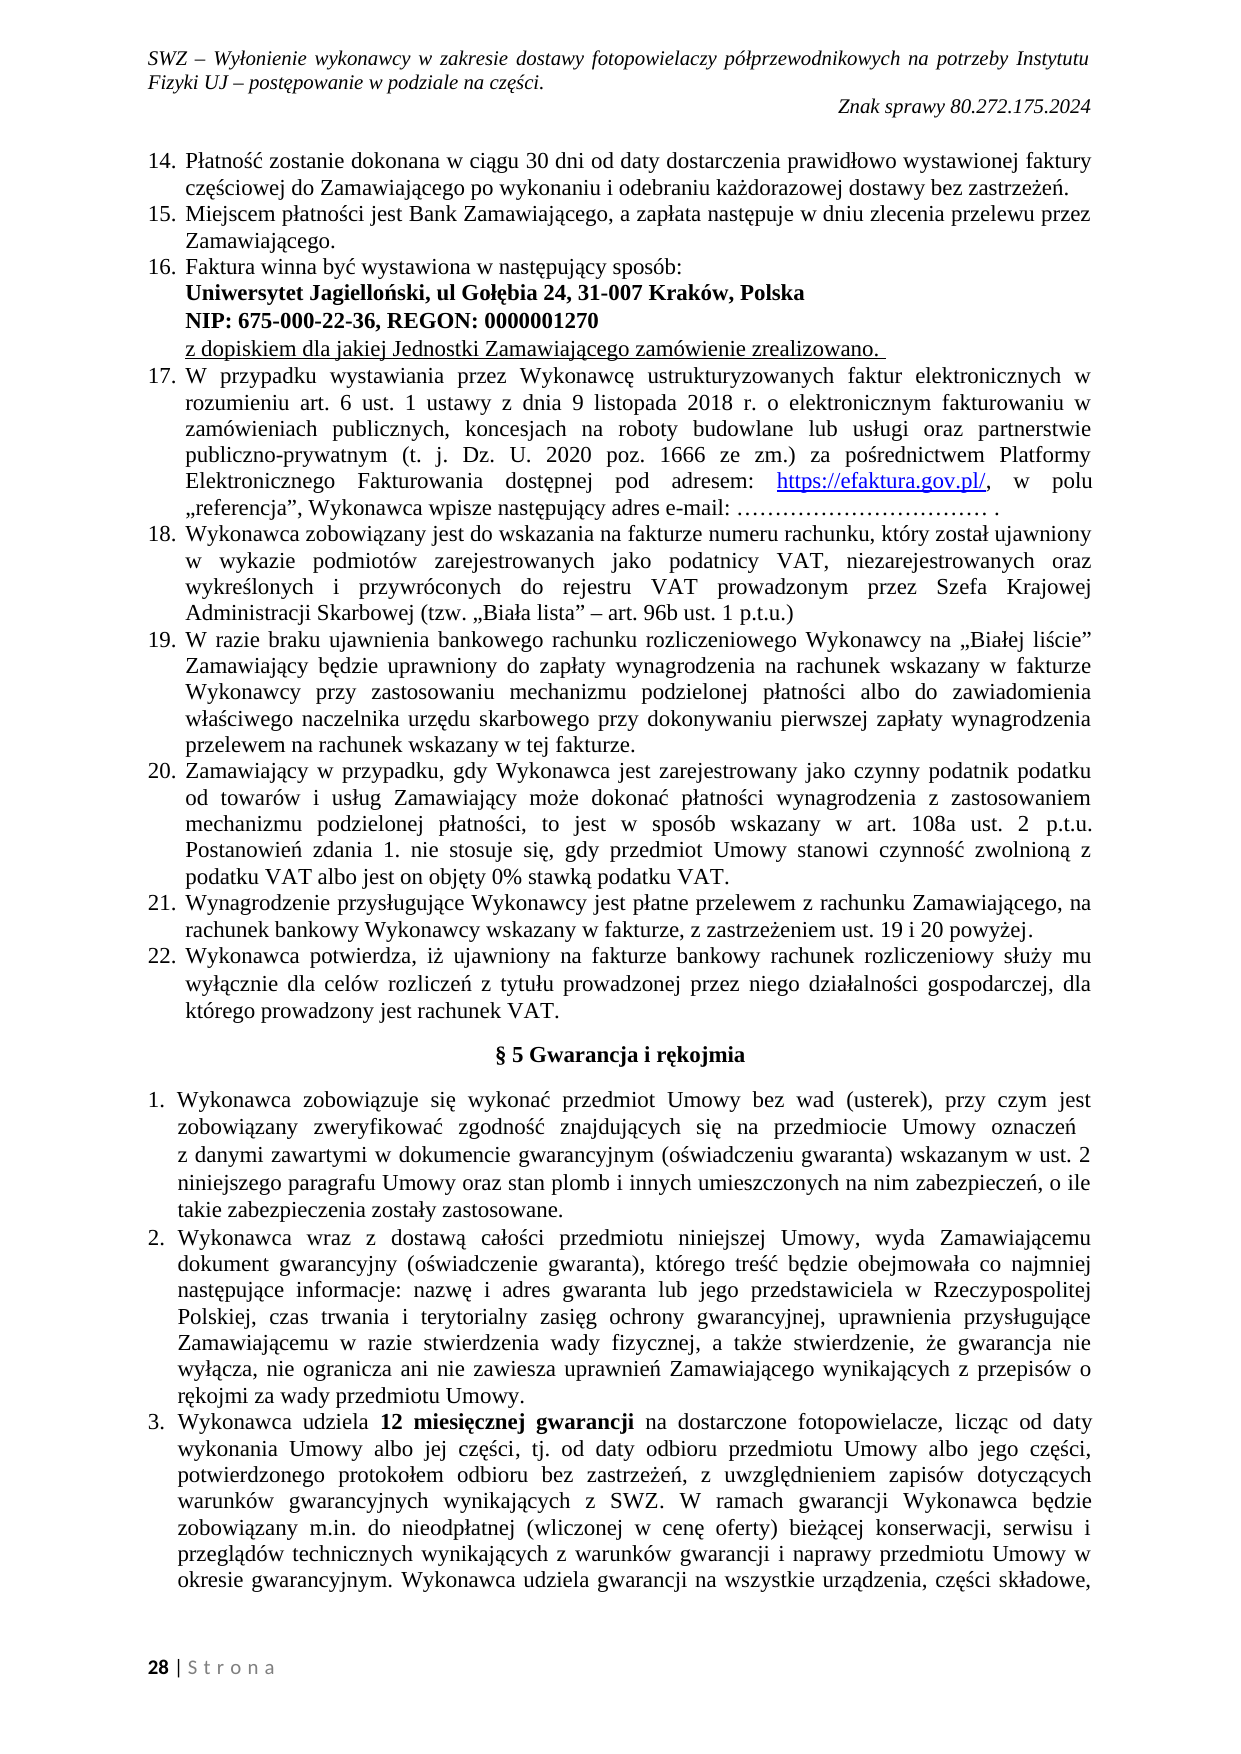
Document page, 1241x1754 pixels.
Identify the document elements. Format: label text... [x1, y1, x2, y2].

list NIP: 675-000-22-36, REGON: 0000001270 [185, 307, 1093, 333]
list Płatność zostanie dokonana w ciągu 30 dni od daty dostarczenia prawidłowo wystawionej faktury częściowej do Zamawiającego po wykonaniu i odebraniu każdorazowej dostawy bez zastrzeżeń. [148, 148, 1093, 200]
list z dopiskiem dla jakiej Jednostki Zamawiającego zamówienie zrealizowano. [185, 334, 1093, 361]
list Zamawiający w przypadku, gdy Wykonawca jest zarejestrowany jako czynny podatnik podatku od towarów i usług Zamawiający może dokonać płatności wynagrodzenia z zastosowaniem mechanizmu podzielonej płatności, to jest w sposób wskazany w art. 108a ust. 2 p.t.u. Postanowień zdania 1. nie stosuje się, gdy przedmiot Umowy stanowi czynność zwolnioną z podatku VAT albo jest on objęty 0% stawką podatku VAT. [148, 757, 1093, 889]
list Uniwersytet Jagielloński, ul Gołębia 24, 31-007 Kraków, Polska [185, 279, 1093, 306]
list Wykonawca wraz z dostawą całości przedmiotu niniejszej Umowy, wyda Zamawiającemu dokument gwarancyjny (oświadczenie gwaranta), którego treść będzie obejmowała co najmniej następujące informacje: nazwę i adres gwaranta lub jego przedstawiciela w Rzeczypospolitej Polskiej, czas trwania i terytorialny zasięg ochrony gwarancyjnej, uprawnienia przysługujące Zamawiającemu w razie stwierdzenia wady fizycznej, a także stwierdzenie, że gwarancja nie wyłącza, nie ogranicza ani nie zawiesza uprawnień Zamawiającego wynikających z przepisów o rękojmi za wady przedmiotu Umowy. [148, 1224, 1093, 1408]
list Faktura winna być wystawiona w następujący sposób: [148, 253, 1093, 279]
list Wykonawca potwierdza, iż ujawniony na fakturze bankowy rachunek rozliczeniowy służy mu wyłącznie dla celów rozliczeń z tytułu prowadzonej przez niego działalności gospodarczej, dla którego prowadzony jest rachunek VAT. [148, 942, 1093, 1023]
text 1. Wykonawca zobowiązuje się wykonać przedmiot Umowy bez wad (usterek), przy czym jest zobowiązany zweryfikować zgodność znajdujących się na przedmiocie Umowy oznaczeń z danymi zawartymi w dokumencie gwarancyjnym (oświadczeniu gwaranta) wskazanym w ust. 2 niniejszego paragrafu Umowy oraz stan plomb i innych umieszczonych na nim zabezpieczeń, o ile takie zabezpieczenia zostały zastosowane. [148, 1086, 1093, 1222]
list Wynagrodzenie przysługujące Wykonawcy jest płatne przelewem z rachunku Zamawiającego, na rachunek bankowy Wykonawcy wskazany w fakturze, z zastrzeżeniem ust. 19 i 20 powyżej. [148, 889, 1093, 942]
list W przypadku wystawiania przez Wykonawcę ustrukturyzowanych faktur elektronicznych w rozumieniu art. 6 ust. 1 ustawy z dnia 9 listopada 2018 r. o elektronicznym fakturowaniu w zamówieniach publicznych, koncesjach na roboty budowlane lub usługi oraz partnerstwie publiczno-prywatnym (t. j. Dz. U. 2020 poz. 1666 ze zm.) za pośrednictwem Platformy Elektronicznego Fakturowania dostępnej pod adresem: https://efaktura.gov.pl/, w polu „referencja”, Wykonawca wpisze następujący adres e-mail: …………………………… . [148, 362, 1093, 520]
list W razie braku ujawnienia bankowego rachunku rozliczeniowego Wykonawcy na „Białej liście” Zamawiający będzie uprawniony do zapłaty wynagrodzenia na rachunek wskazany w fakturze Wykonawcy przy zastosowaniu mechanizmu podzielonej płatności albo do zawiadomienia właściwego naczelnika urzędu skarbowego przy dokonywaniu pierwszej zapłaty wynagrodzenia przelewem na rachunek wskazany w tej fakturze. [148, 626, 1093, 757]
list Miejscem płatności jest Bank Zamawiającego, a zapłata następuje w dniu zlecenia przelewu przez Zamawiającego. [148, 200, 1093, 253]
list Wykonawca zobowiązany jest do wskazania na fakturze numeru rachunku, który został ujawniony w wykazie podmiotów zarejestrowanych jako podatnicy VAT, niezarejestrowanych oraz wykreślonych i przywróconych do rejestru VAT prowadzonym przez Szefa Krajowej Administracji Skarbowej (tzw. „Biała lista” – art. 96b ust. 1 p.t.u.) [148, 520, 1093, 626]
text § 5 Gwarancja i rękojmia [148, 1041, 1093, 1068]
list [148, 1408, 1093, 1593]
